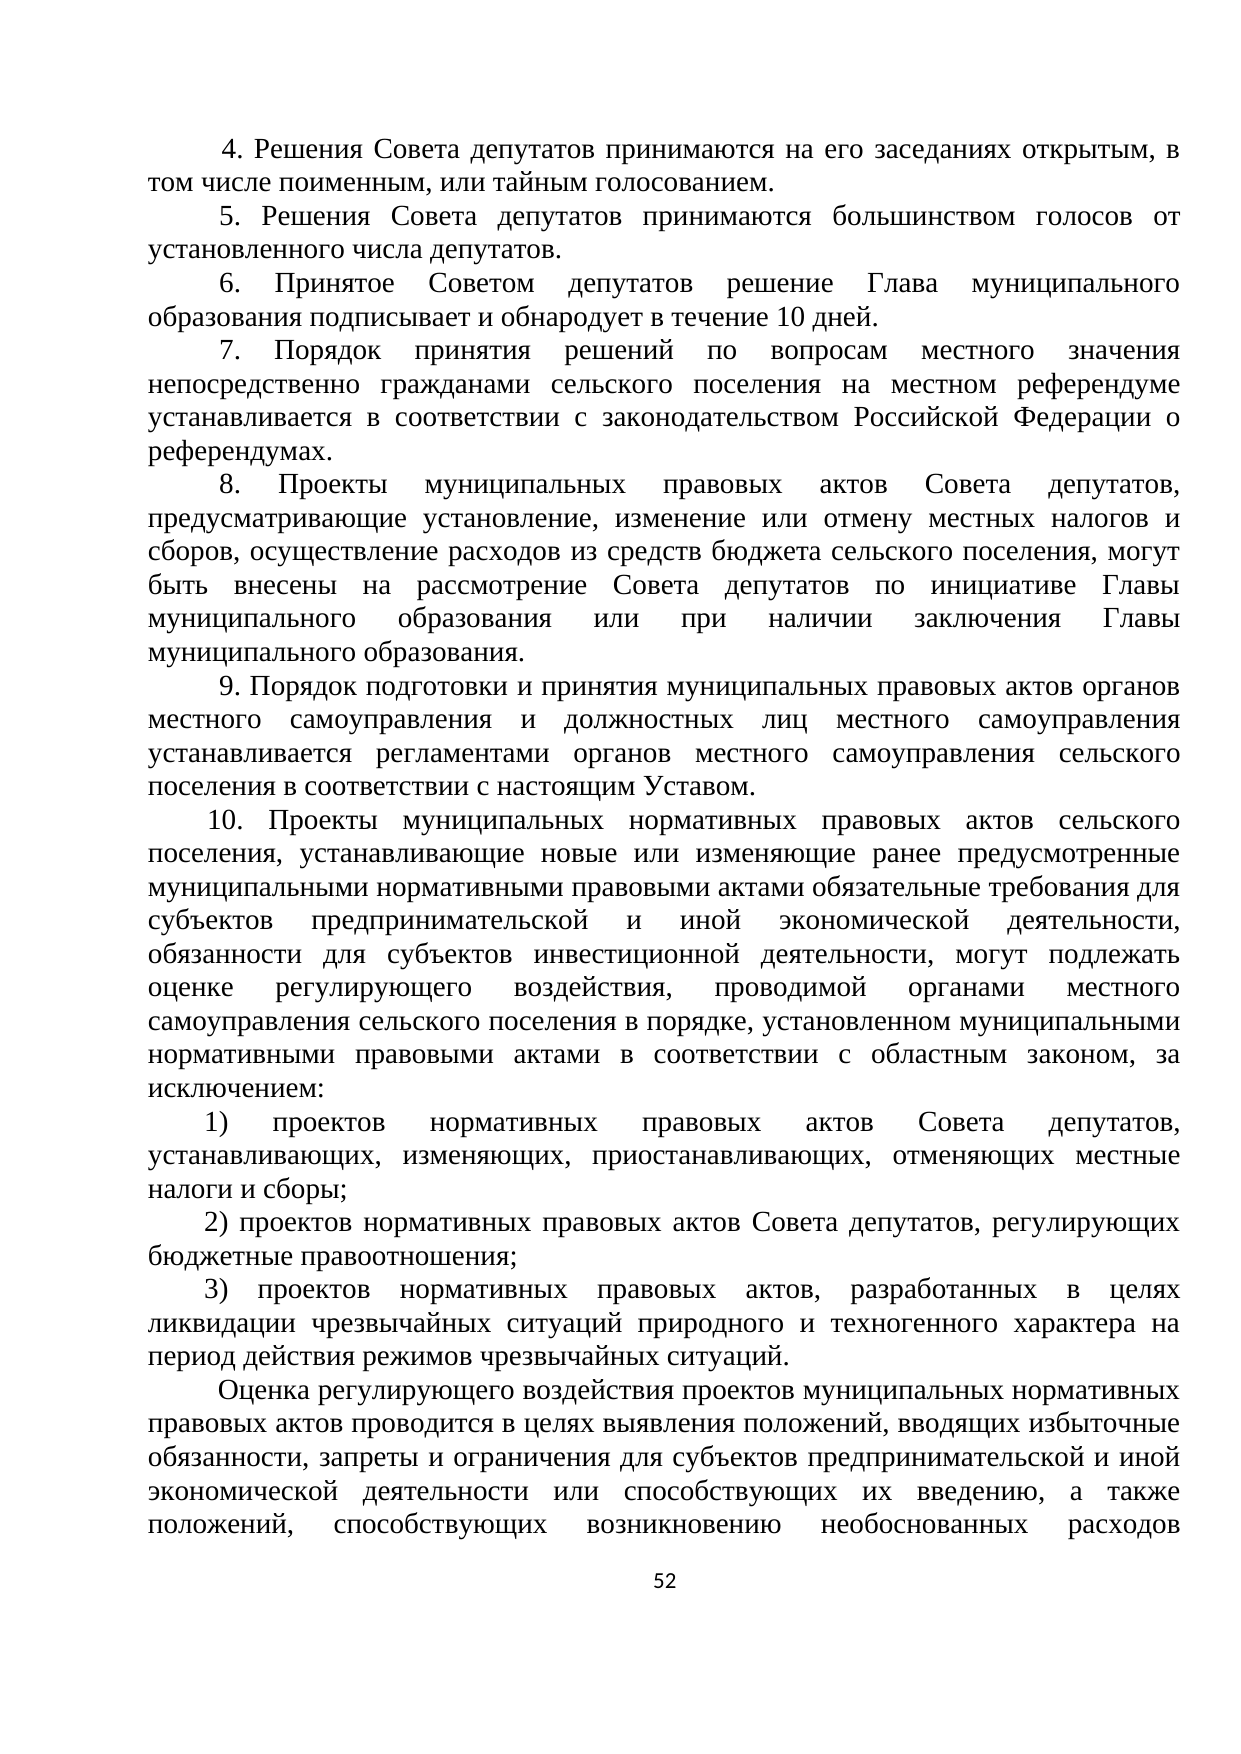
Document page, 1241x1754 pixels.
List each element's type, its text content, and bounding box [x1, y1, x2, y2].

text 9. Порядок подготовки и принятия муниципальных правовых актов органов местного самоуправления и должностных лиц местного самоуправления устанавливается регламентами органов местного самоуправления сельского поселения в соответствии с настоящим Уставом. [148, 668, 1181, 802]
text 10. Проекты муниципальных нормативных правовых актов сельского поселения, устанавливающие новые или изменяющие ранее предусмотренные муниципальными нормативными правовыми актами обязательные требования для субъектов предпринимательской и иной экономической деятельности, обязанности для субъектов инвестиционной деятельности, могут подлежать оценке регулирующего воздействия, проводимой органами местного самоуправления сельского поселения в порядке, установленном муниципальными нормативными правовыми актами в соответствии с областным законом, за исключением: [148, 802, 1181, 1104]
text 3) проектов нормативных правовых актов, разработанных в целях ликвидации чрезвычайных ситуаций природного и техногенного характера на период действия режимов чрезвычайных ситуаций. [148, 1271, 1181, 1372]
text 6. Принятое Советом депутатов решение Глава муниципального образования подписывает и обнародует в течение 10 дней. [148, 265, 1181, 332]
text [148, 1372, 1181, 1540]
text 1) проектов нормативных правовых актов Совета депутатов, устанавливающих, изменяющих, приостанавливающих, отменяющих местные налоги и сборы; [148, 1104, 1181, 1204]
text 8. Проекты муниципальных правовых актов Совета депутатов, предусматривающие установление, изменение или отмену местных налогов и сборов, осуществление расходов из средств бюджета сельского поселения, могут быть внесены на рассмотрение Совета депутатов по инициативе Главы муниципального образования или при наличии заключения Главы муниципального образования. [148, 466, 1181, 668]
text 4. Решения Совета депутатов принимаются на его заседаниях открытым, в том числе поименным, или тайным голосованием. [148, 131, 1181, 198]
text 2) проектов нормативных правовых актов Совета депутатов, регулирующих бюджетные правоотношения; [148, 1204, 1181, 1271]
text 7. Порядок принятия решений по вопросам местного значения непосредственно гражданами сельского поселения на местном референдуме устанавливается в соответствии с законодательством Российской Федерации о референдумах. [148, 332, 1181, 466]
text 5. Решения Совета депутатов принимаются большинством голосов от установленного числа депутатов. [148, 198, 1181, 265]
